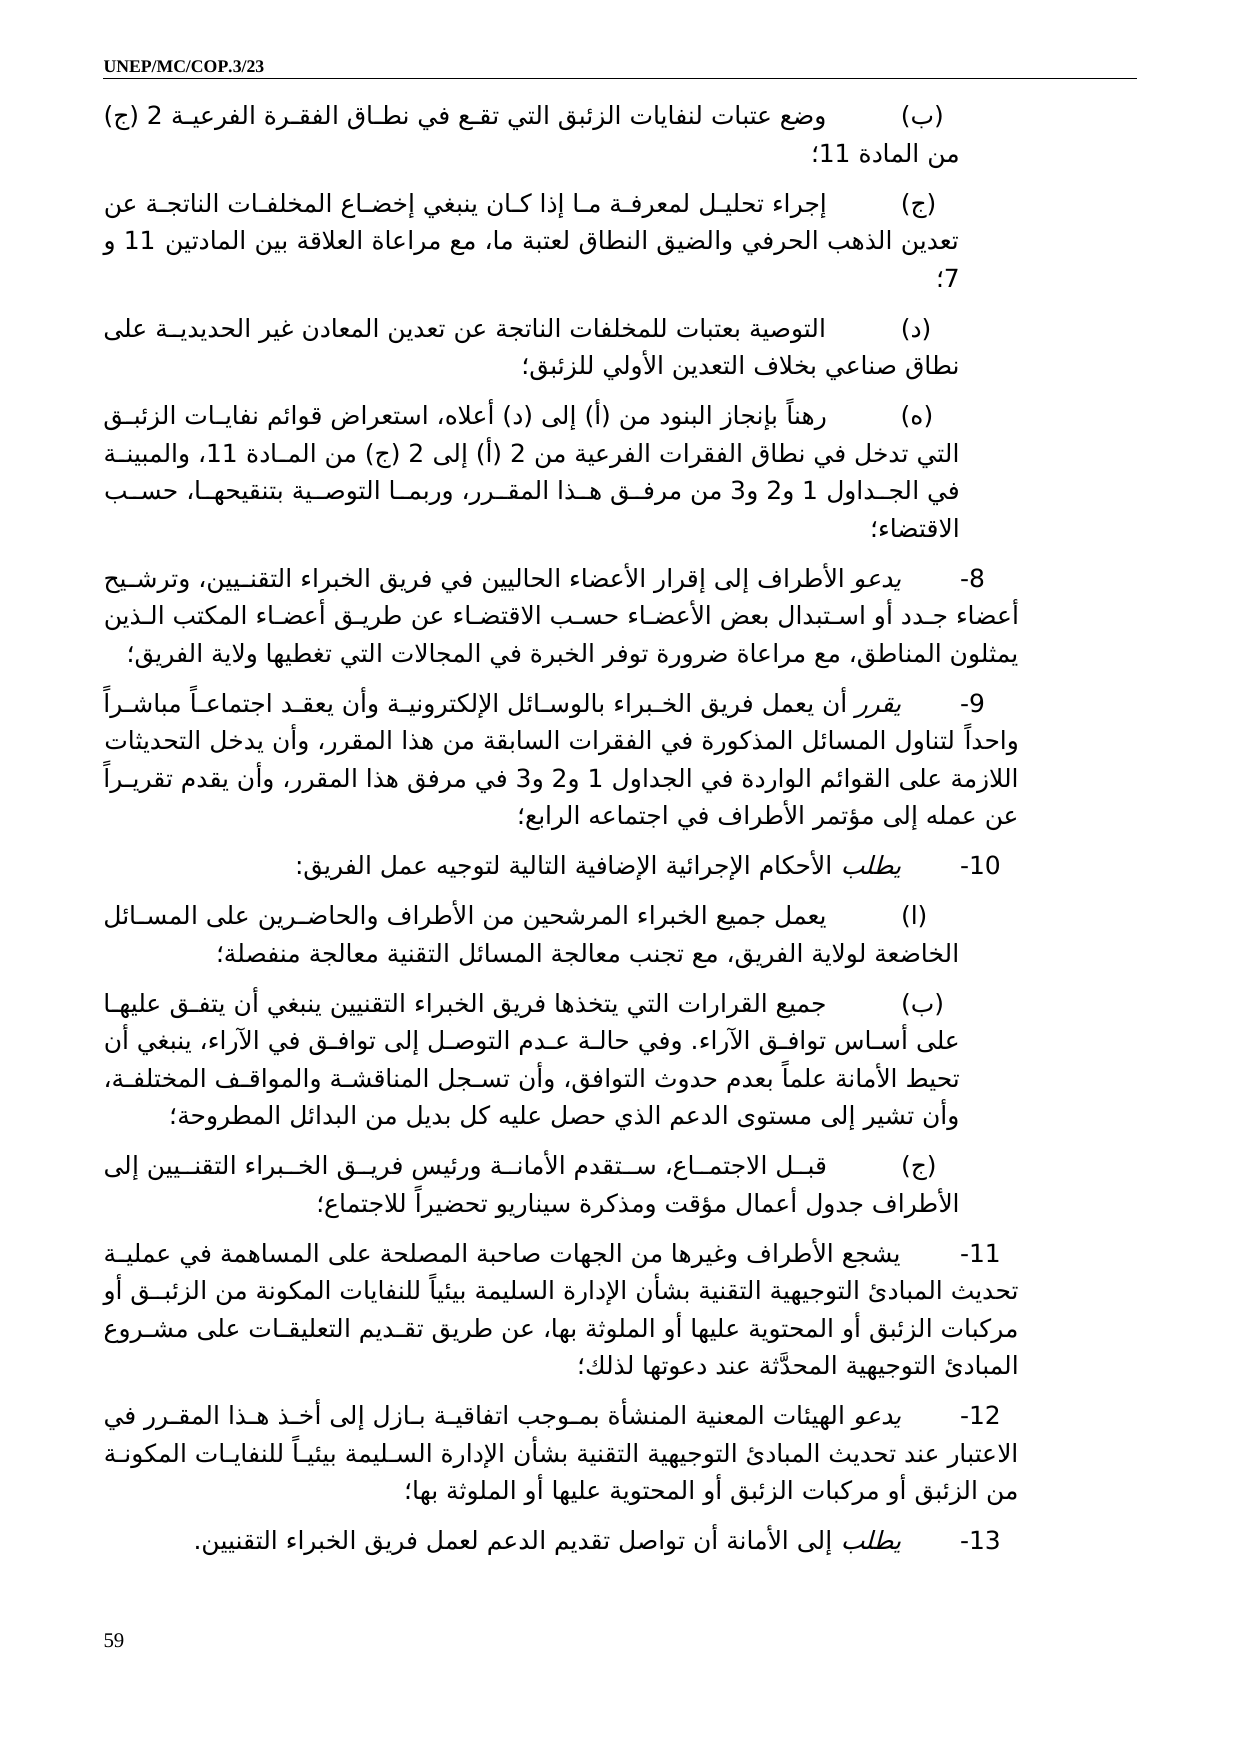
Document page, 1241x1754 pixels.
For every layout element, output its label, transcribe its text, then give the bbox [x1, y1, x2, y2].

list يدعو الهيئات المعنية المنشأة بموجب اتفاقية بازل إلى أخذ هذا المقرر في الاعتبار عند تحديث المبادئ التوجيهية التقنية بشأن الإدارة السليمة بيئياً للنفايات المكونة من الزئبق أو مركبات الزئبق أو المحتوية عليها أو الملوثة بها؛ [103, 1394, 1019, 1507]
list إجراء تحليل لمعرفة ما إذا كان ينبغي إخضاع المخلفات الناتجة عن تعدين الذهب الحرفي والضيق النطاق لعتبة ما، مع مراعاة العلاقة بين المادتين 11 و7؛ [103, 182, 960, 294]
list التوصية بعتبات للمخلفات الناتجة عن تعدين المعادن غير الحديدية على نطاق صناعي بخلاف التعدين الأولي للزئبق؛ [103, 307, 960, 382]
list وضع عتبات لنفايات الزئبق التي تقع في نطاق الفقرة الفرعية 2 (ج) من المادة 11؛ [103, 94, 960, 169]
list يطلب الأحكام الإجرائية الإضافية التالية لتوجيه عمل الفريق: [103, 844, 1019, 882]
list يدعو الأطراف إلى إقرار الأعضاء الحاليين في فريق الخبراء التقنيين، وترشيح أعضاء جدد أو استبدال بعض الأعضاء حسب الاقتضاء عن طريق أعضاء المكتب الذين يمثلون المناطق، مع مراعاة ضرورة توفر الخبرة في المجالات التي تغطيها ولاية الفريق؛ [103, 557, 1019, 669]
list قبل الاجتماع، ستقدم الأمانة ورئيس فريق الخبراء التقنيين إلى الأطراف جدول أعمال مؤقت ومذكرة سيناريو تحضيراً للاجتماع؛ [103, 1144, 960, 1219]
list يعمل جميع الخبراء المرشحين من الأطراف والحاضرين على المسائل الخاضعة لولاية الفريق، مع تجنب معالجة المسائل التقنية معالجة منفصلة؛ [103, 894, 960, 969]
list يشجع الأطراف وغيرها من الجهات صاحبة المصلحة على المساهمة في عملية تحديث المبادئ التوجيهية التقنية بشأن الإدارة السليمة بيئياً للنفايات المكونة من الزئبق أو مركبات الزئبق أو المحتوية عليها أو الملوثة بها، عن طريق تقديم التعليقات على مشروع المبادئ التوجيهية المحدَّثة عند دعوتها لذلك؛ [103, 1232, 1019, 1382]
list رهناً بإنجاز البنود من (أ) إلى (د) أعلاه، استعراض قوائم نفايات الزئبق التي تدخل في نطاق الفقرات الفرعية من 2 (أ) إلى 2 (ج) من المادة 11، والمبينة في الجداول 1 و2 و3 من مرفق هذا المقرر، وربما التوصية بتنقيحها، حسب الاقتضاء؛ [103, 394, 960, 544]
list جميع القرارات التي يتخذها فريق الخبراء التقنيين ينبغي أن يتفق عليها على أساس توافق الآراء. وفي حالة عدم التوصل إلى توافق في الآراء، ينبغي أن تحيط الأمانة علماً بعدم حدوث التوافق، وأن تسجل المناقشة والمواقف المختلفة، وأن تشير إلى مستوى الدعم الذي حصل عليه كل بديل من البدائل المطروحة؛ [103, 982, 960, 1132]
list يقرر أن يعمل فريق الخبراء بالوسائل الإلكترونية وأن يعقد اجتماعاً مباشراً واحداً لتناول المسائل المذكورة في الفقرات السابقة من هذا المقرر، وأن يدخل التحديثات اللازمة على القوائم الواردة في الجداول 1 و2 و3 في مرفق هذا المقرر، وأن يقدم تقريراً عن عمله إلى مؤتمر الأطراف في اجتماعه الرابع؛ [103, 682, 1019, 832]
list يطلب إلى الأمانة أن تواصل تقديم الدعم لعمل فريق الخبراء التقنيين. [103, 1519, 1019, 1557]
